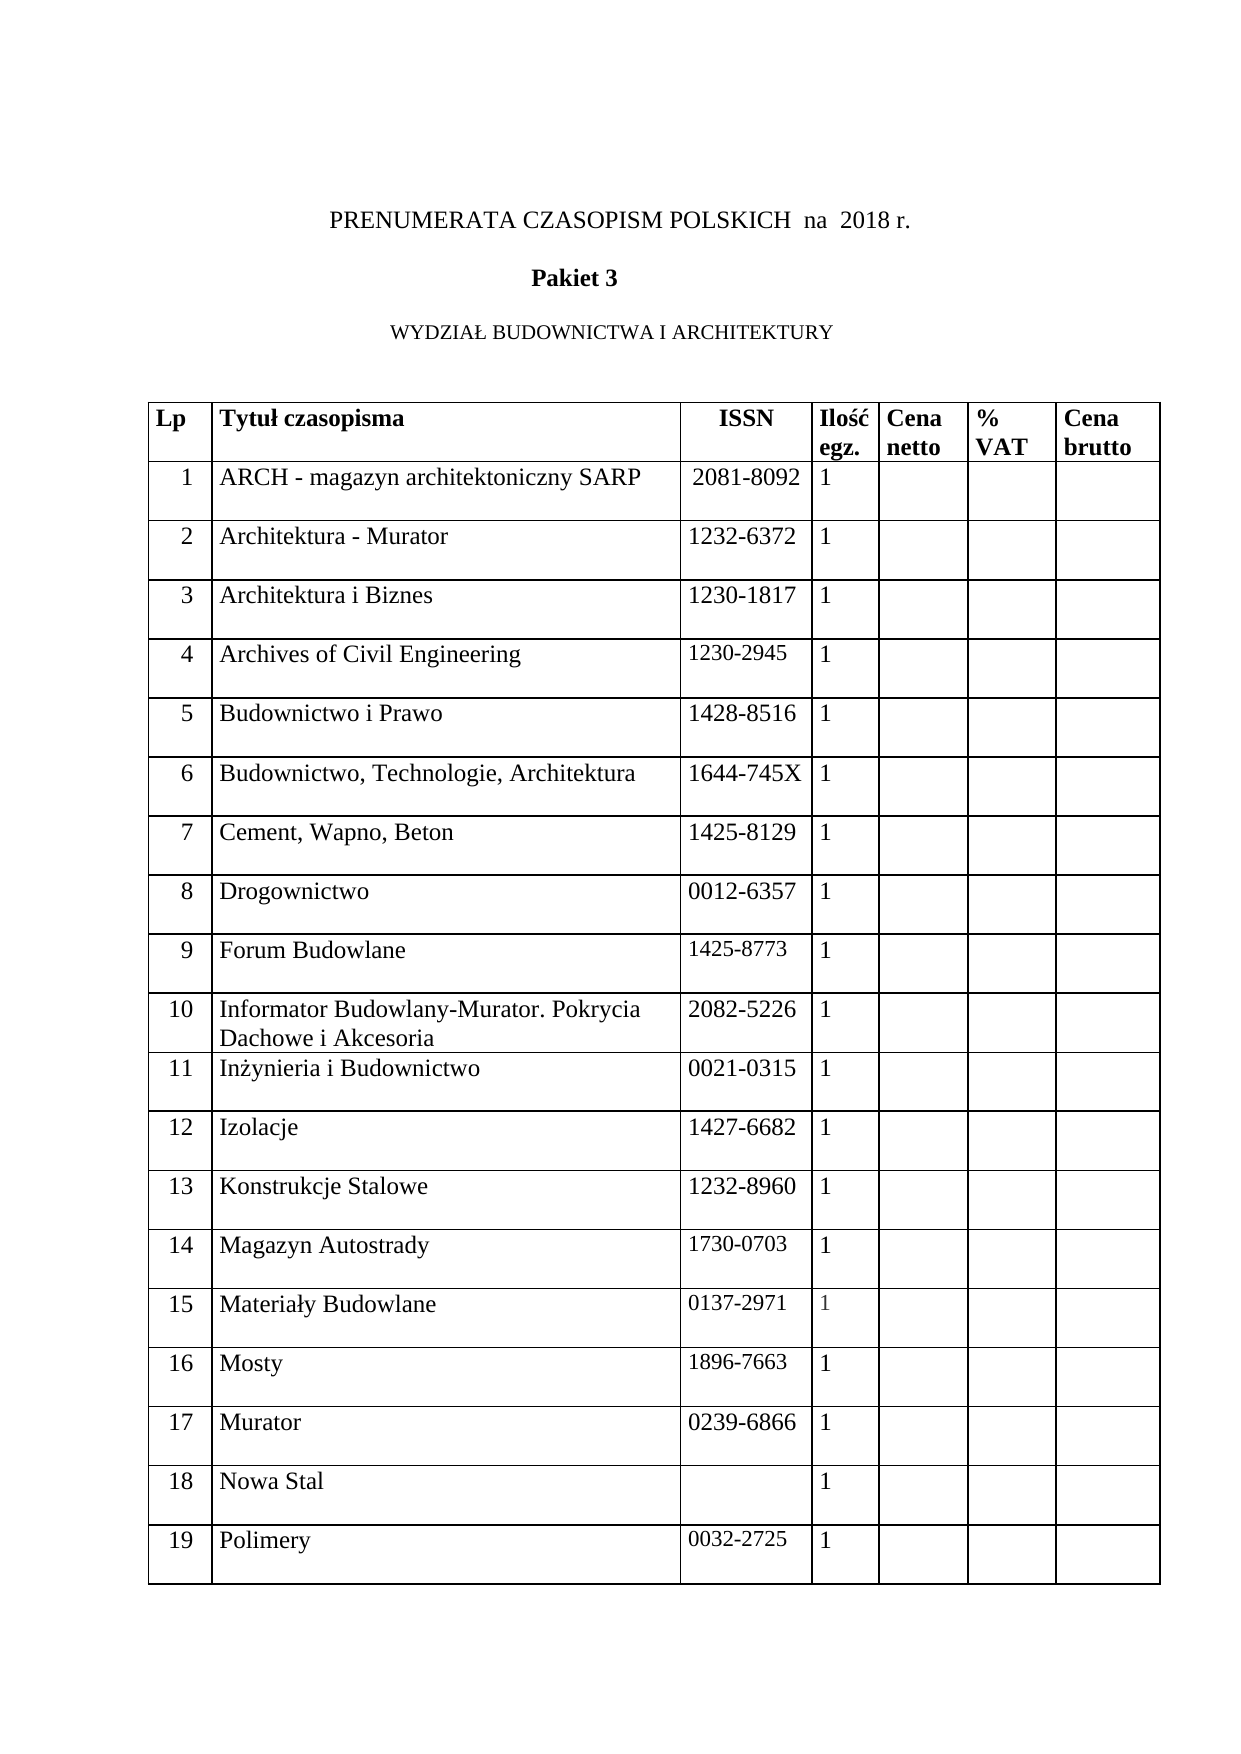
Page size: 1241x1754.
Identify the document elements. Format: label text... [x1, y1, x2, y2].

table_cell Architektura - Murator [213, 521, 680, 579]
table_cell 1 [813, 876, 878, 933]
table_cell 2081-8092 [681, 462, 811, 520]
table_cell Drogownictwo [213, 876, 680, 933]
table_cell [1057, 1407, 1159, 1465]
table_cell 1428-8516 [681, 699, 811, 756]
table_cell [969, 1466, 1055, 1524]
table_cell [969, 640, 1055, 697]
table_cell Mosty [213, 1348, 680, 1406]
table_cell 1 [813, 1348, 878, 1406]
table_cell 1232-6372 [681, 521, 811, 579]
table_cell [681, 1466, 811, 1524]
table_cell [969, 1526, 1055, 1583]
table_cell 1 [813, 1289, 878, 1347]
table_cell [880, 462, 967, 520]
table_cell [880, 1348, 967, 1406]
table_cell [969, 1348, 1055, 1406]
table_cell [149, 1407, 211, 1465]
table_cell [969, 1053, 1055, 1110]
table_cell 0137-2971 [681, 1289, 811, 1347]
table_cell 2082-5226 [681, 994, 811, 1051]
table_cell [880, 994, 967, 1051]
table_cell [880, 817, 967, 874]
table_cell Architektura i Biznes [213, 581, 680, 638]
table_cell [1057, 1053, 1159, 1110]
table_cell [1057, 994, 1159, 1051]
table_cell [969, 462, 1055, 520]
table_cell [1057, 935, 1159, 992]
table_cell Budownictwo i Prawo [213, 699, 680, 756]
table_cell [149, 462, 211, 520]
table_cell ARCH - magazyn architektoniczny SARP [213, 462, 680, 520]
table_header % VAT [969, 403, 1055, 461]
table_cell [149, 1171, 211, 1228]
table_cell [1057, 640, 1159, 697]
table_cell [880, 935, 967, 992]
table_cell 1 [813, 1171, 878, 1228]
table_cell 1 [813, 699, 878, 756]
table_cell 0239-6866 [681, 1407, 811, 1465]
table_cell [969, 581, 1055, 638]
table_cell 1 [813, 1112, 878, 1169]
table_cell Archives of Civil Engineering [213, 640, 680, 697]
table_cell 1425-8773 [681, 935, 811, 992]
table_cell [149, 817, 211, 874]
table_cell 0032-2725 [681, 1526, 811, 1583]
table_cell [969, 1289, 1055, 1347]
table_cell [1057, 1289, 1159, 1347]
table_cell Cement, Wapno, Beton [213, 817, 680, 874]
table_cell 1 [813, 1466, 878, 1524]
table_cell [969, 994, 1055, 1051]
table_cell Inżynieria i Budownictwo [213, 1053, 680, 1110]
table_cell [880, 1289, 967, 1347]
table_cell [880, 1112, 967, 1169]
table_cell [969, 817, 1055, 874]
table_cell Konstrukcje Stalowe [213, 1171, 680, 1228]
table_header Cena netto [880, 403, 967, 461]
table_cell [880, 758, 967, 815]
table_cell 1896-7663 [681, 1348, 811, 1406]
table_cell [880, 1230, 967, 1288]
table_cell [149, 1289, 211, 1347]
table_header Lp [149, 403, 211, 461]
table_cell [880, 1526, 967, 1583]
table_cell Materiały Budowlane [213, 1289, 680, 1347]
table_cell Polimery [213, 1526, 680, 1583]
table_cell 1 [813, 1053, 878, 1110]
table_cell [149, 521, 211, 579]
table_cell Informator Budowlany-Murator. Pokrycia Dachowe i Akcesoria [213, 994, 680, 1051]
table_cell 0012-6357 [681, 876, 811, 933]
table_cell [1057, 1112, 1159, 1169]
table_cell Izolacje [213, 1112, 680, 1169]
table_cell [149, 1230, 211, 1288]
table_cell Murator [213, 1407, 680, 1465]
table_cell 1 [813, 1230, 878, 1288]
table_cell 1 [813, 640, 878, 697]
table_cell [1057, 521, 1159, 579]
table_cell 1 [813, 462, 878, 520]
table_cell [1057, 876, 1159, 933]
table_cell [880, 699, 967, 756]
text Pakiet 3 [516, 263, 1093, 291]
table_cell Budownictwo, Technologie, Architektura [213, 758, 680, 815]
table_cell Forum Budowlane [213, 935, 680, 992]
table_cell [1057, 699, 1159, 756]
table_cell [1057, 581, 1159, 638]
table_cell 1730-0703 [681, 1230, 811, 1288]
table_cell 1 [813, 758, 878, 815]
table_cell [149, 1526, 211, 1583]
table_cell [969, 699, 1055, 756]
table_cell [969, 1407, 1055, 1465]
table_cell [969, 1171, 1055, 1228]
table_cell [969, 1112, 1055, 1169]
table_cell 1 [813, 817, 878, 874]
table_header Tytuł czasopisma [213, 403, 680, 461]
table_header Cena brutto [1057, 403, 1159, 461]
table_cell Nowa Stal [213, 1466, 680, 1524]
table_cell [149, 1466, 211, 1524]
table_cell [880, 1053, 967, 1110]
table_cell 1427-6682 [681, 1112, 811, 1169]
table_cell [969, 935, 1055, 992]
table_cell 1 [813, 1526, 878, 1583]
table_cell [1057, 1348, 1159, 1406]
table_cell [880, 1171, 967, 1228]
table_cell 1230-1817 [681, 581, 811, 638]
table_cell [880, 521, 967, 579]
table_cell [880, 876, 967, 933]
table_cell [1057, 1526, 1159, 1583]
table_cell [149, 699, 211, 756]
table_cell 1425-8129 [681, 817, 811, 874]
table_cell 1 [813, 521, 878, 579]
table_cell 1232-8960 [681, 1171, 811, 1228]
subtitle WYDZIAŁ BUDOWNICTWA I ARCHITEKTURY [295, 320, 1093, 344]
table_cell [1057, 1230, 1159, 1288]
table_cell [1057, 1171, 1159, 1228]
table_cell [149, 640, 211, 697]
table_cell [149, 1053, 211, 1110]
table_cell Magazyn Autostrady [213, 1230, 680, 1288]
table_cell [880, 640, 967, 697]
table_cell [1057, 817, 1159, 874]
table_cell 1 [813, 1407, 878, 1465]
table_cell [149, 581, 211, 638]
table_cell [969, 758, 1055, 815]
table_header Ilość egz. [813, 403, 878, 461]
table_cell 1 [813, 994, 878, 1051]
table_cell [149, 1348, 211, 1406]
table_cell 1 [813, 935, 878, 992]
table_cell [880, 1466, 967, 1524]
table_cell [149, 994, 211, 1051]
table_cell 1230-2945 [681, 640, 811, 697]
table_cell 1 [813, 581, 878, 638]
table_cell [149, 1112, 211, 1169]
table_cell [969, 1230, 1055, 1288]
table_cell [880, 581, 967, 638]
table_cell 1644-745X [681, 758, 811, 815]
table_header ISSN [681, 403, 811, 461]
table_cell [149, 758, 211, 815]
table_cell [149, 876, 211, 933]
table_cell [880, 1407, 967, 1465]
table_cell 0021-0315 [681, 1053, 811, 1110]
table_cell [149, 935, 211, 992]
table_cell [1057, 462, 1159, 520]
table_cell [1057, 758, 1159, 815]
text PRENUMERATA CZASOPISM POLSKICH na 2018 r. [148, 205, 1093, 234]
table_cell [1057, 1466, 1159, 1524]
table_cell [969, 876, 1055, 933]
table_cell [969, 521, 1055, 579]
